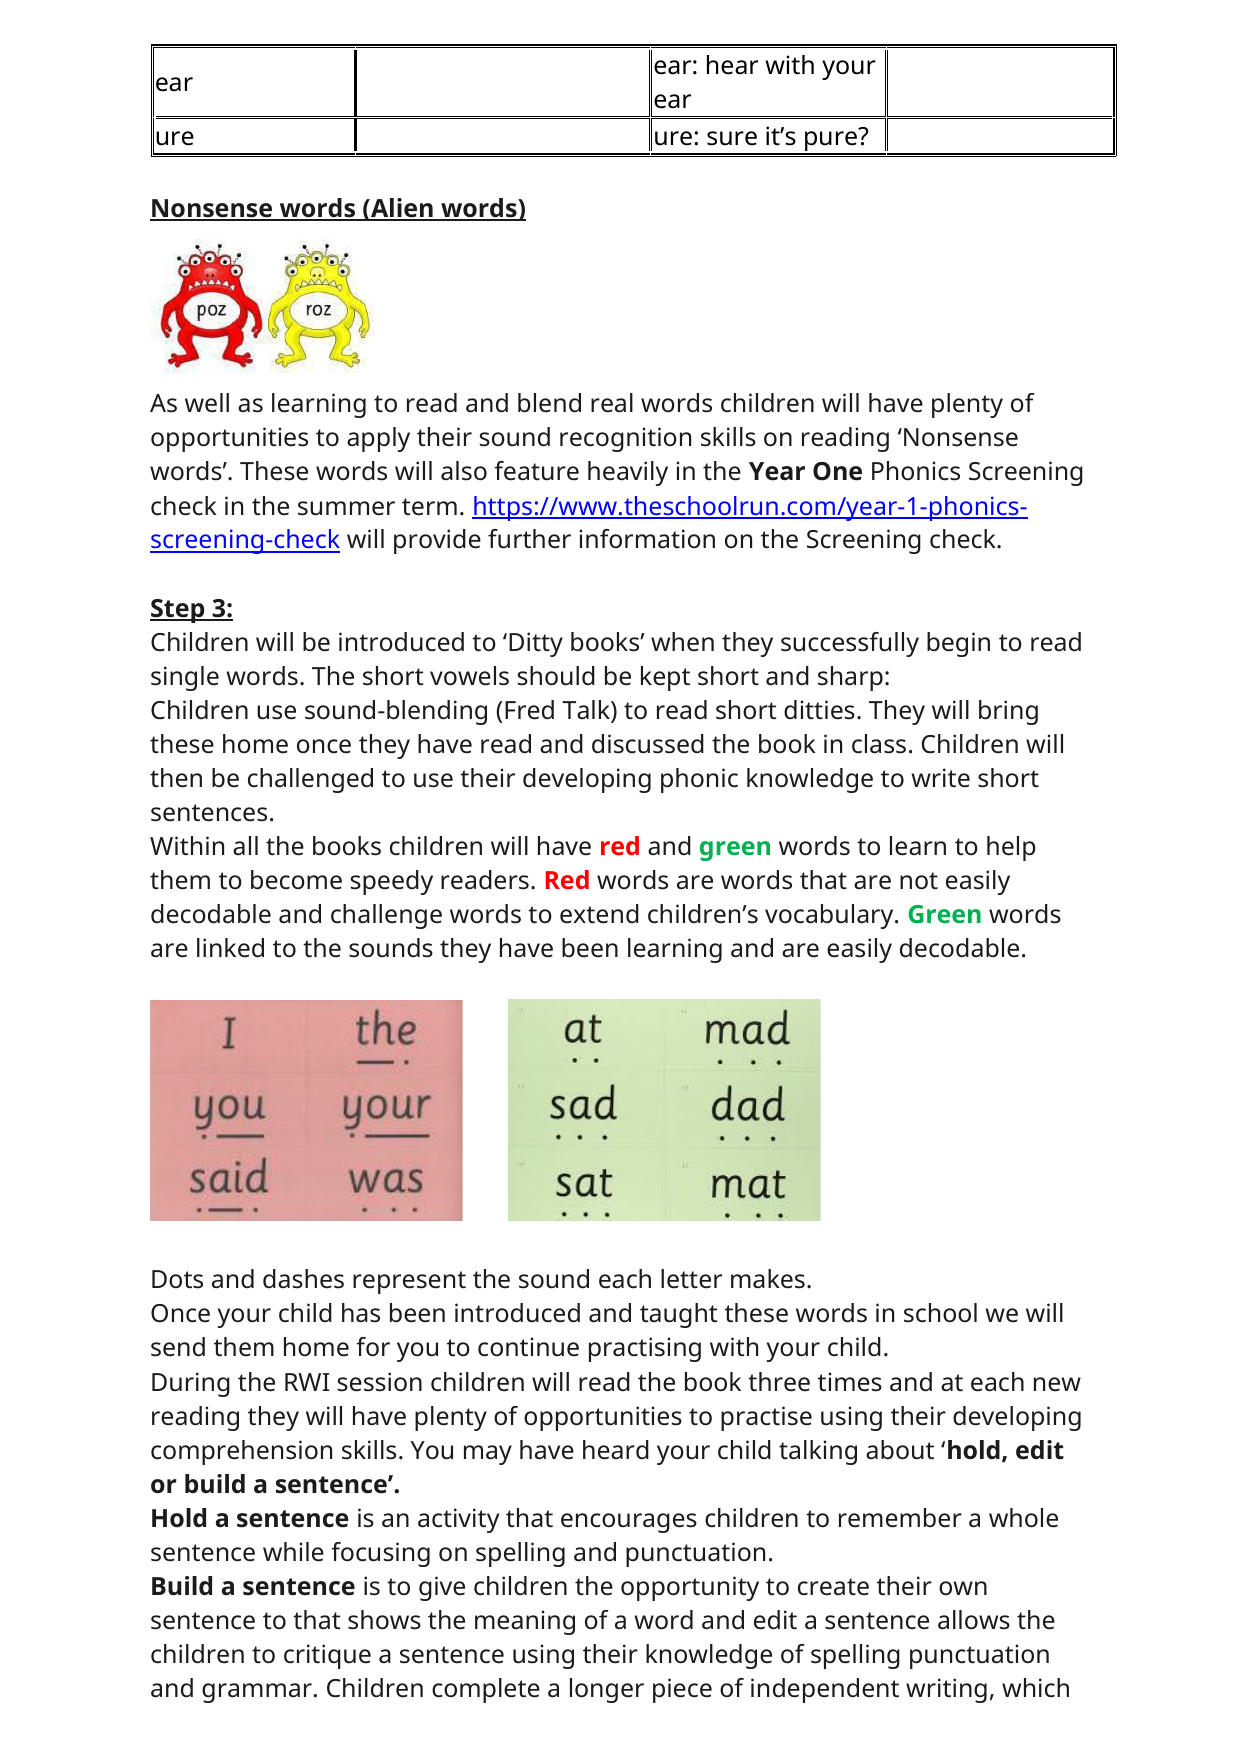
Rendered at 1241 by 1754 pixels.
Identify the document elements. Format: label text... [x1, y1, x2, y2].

text Once your child has been introduced and taught these words in school we will send them home for you to continue practising with your child. [150, 1296, 1090, 1364]
text Step 3: [150, 590, 1090, 624]
text Children will be introduced to ‘Ditty books’ when they successfully begin to read single words. The short vowels should be kept short and sharp: [150, 624, 1090, 692]
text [150, 1568, 1090, 1705]
table_cell ear [154, 48, 355, 116]
table_cell ear: hear with your ear [651, 48, 887, 116]
text Hold a sentence is an activity that encourages children to remember a whole sentence while focusing on spelling and punctuation. [150, 1500, 1090, 1568]
picture [150, 224, 379, 386]
text Within all the books children will have red and green words to learn to help them to become speedy readers. Red words are words that are not easily decodable and challenge words to extend children’s vocabulary. Green words are linked to the sounds they have been learning and are easily decodable. [150, 829, 1090, 965]
table_cell [355, 119, 651, 153]
text During the RWI session children will read the book three times and at each new reading they will have plenty of opportunities to practise using their developing comprehension skills. You may have heard your child talking about ‘hold, edit or build a sentence’. [150, 1364, 1090, 1500]
text Children use sound-blending (Fred Talk) to read short ditties. They will bring these home once they have read and discussed the book in class. Children will then be challenged to use their developing phonic knowledge to write short sentences. [150, 692, 1090, 829]
table_cell ure: sure it’s pure? [651, 119, 887, 153]
text Nonsense words (Alien words) [150, 190, 1090, 224]
text Dots and dashes represent the sound each letter makes. [150, 1262, 1090, 1296]
picture [150, 1000, 463, 1221]
table_cell [887, 48, 1113, 116]
table_cell [355, 48, 651, 116]
table_cell ure [152, 116, 355, 153]
text As well as learning to read and blend real words children will have plenty of opportunities to apply their sound recognition skills on reading ‘Nonsense words’. These words will also feature heavily in the Year One Phonics Screening check in the summer term. https://www.theschoolrun.com/year-1-phonics-screening-check will provide further information on the Screening check. [150, 386, 1090, 556]
picture [507, 999, 821, 1221]
table_cell [887, 116, 1115, 153]
